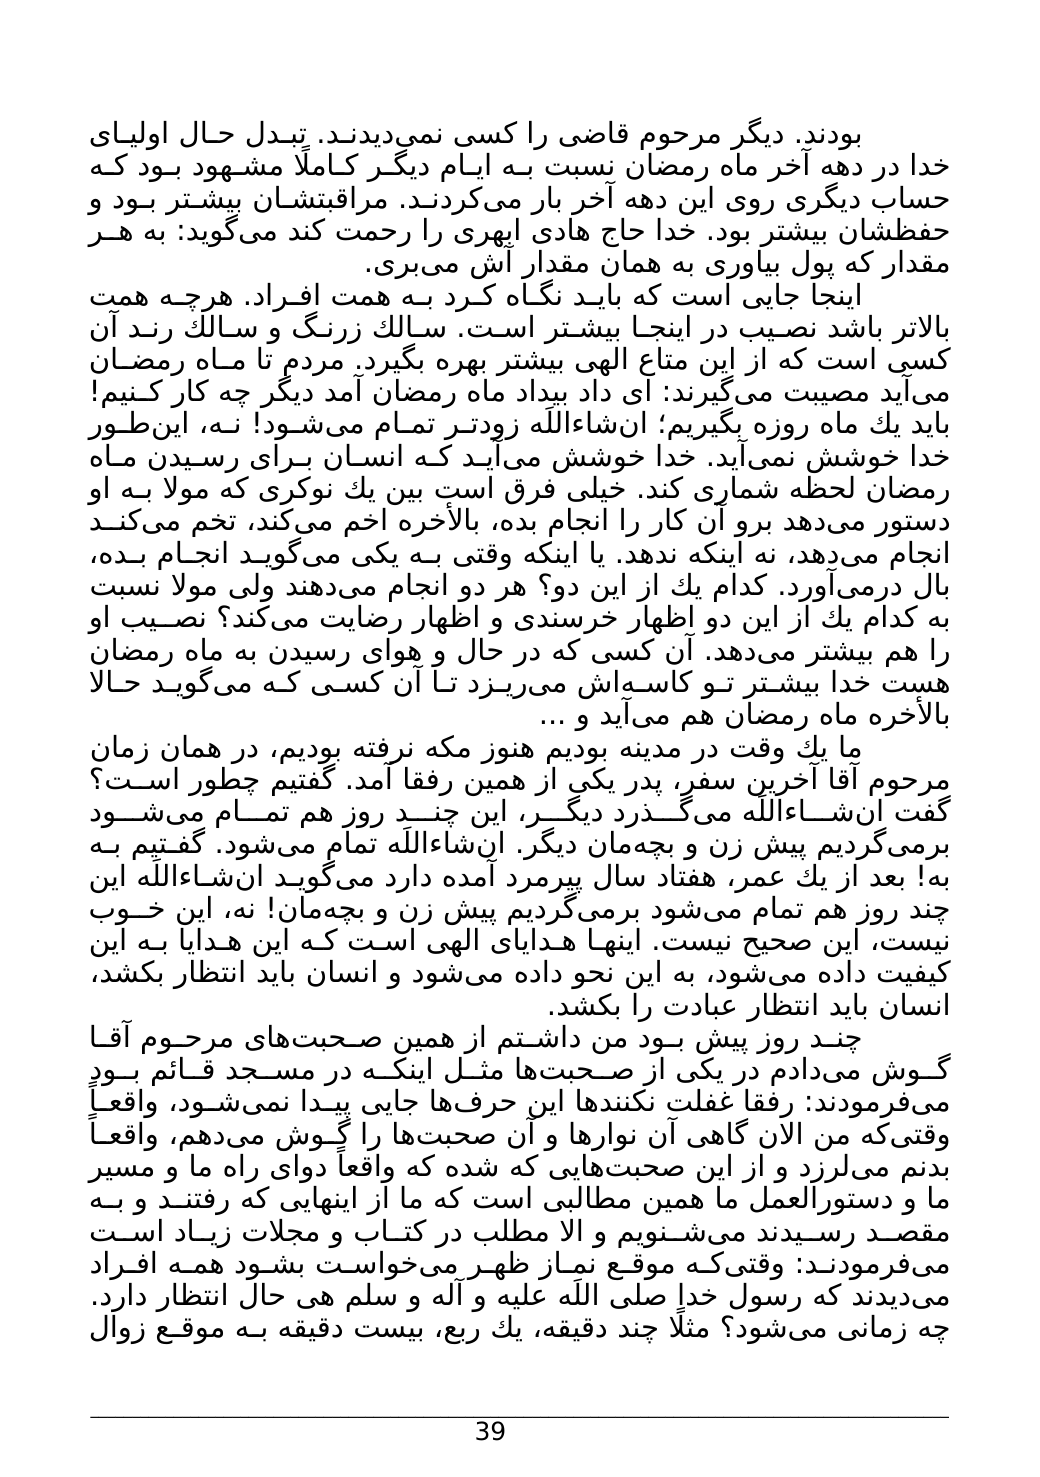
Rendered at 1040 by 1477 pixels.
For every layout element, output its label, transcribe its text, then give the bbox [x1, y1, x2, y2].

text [89, 1022, 951, 1345]
text ما یك وقت در مدینه بودیم هنوز مكه نرفته بودیم، در همان زمان مرحوم آقا آخرین سفر، پدر یكی از همین رفقا آمد. گفتیم چطور است؟ گفت ان‌شاءاللَه می‌گذرد دیگر، این چند روز هم تمام می‌شود برمی‌گردیم پیش زن و بچه‌مان دیگر. ان‌شاءاللَه تمام می‌شود. گفتیم به به! بعد از یك عمر، هفتاد سال پیرمرد آمده دارد می‌گوید ان‌شاءاللَه این چند روز هم تمام می‌شود برمی‌گردیم پیش زن و بچه‌مان! نه، این خوب نیست، این صحیح نیست. اینها هدایای الهی است كه این هدایا به این كیفیت داده می‌شود، به این نحو داده می‌شود و انسان باید انتظار بكشد، انسان باید انتظار عبادت را بكشد. [89, 731, 951, 1022]
text بودند. دیگر مرحوم قاضی را كسی نمی‌دیدند. تبدل حال اولیای خدا در دهه آخر ماه رمضان نسبت به ایام دیگر كاملًا مشهود بود كه حساب دیگری روی این دهه آخر بار می‌كردند. مراقبتشان بیشتر بود و حفظشان بیشتر بود. خدا حاج هادی ابهری را رحمت كند می‌گوید: به هر مقدار كه پول بیاوری به همان مقدار آش می‌بری. [89, 118, 951, 279]
text اینجا جایی است كه باید نگاه كرد به همت افراد. هرچه همت بالاتر باشد نصیب در اینجا بیشتر است. سالك زرنگ و سالك رند آن كسی است كه از این متاع الهی بیشتر بهره بگیرد. مردم تا ماه رمضان می‌آید مصیبت می‌گیرند: ای داد بیداد ماه رمضان آمد دیگر چه كار كنیم! باید یك ماه روزه بگیریم؛ ان‌شاءاللَه زودتر تمام می‌شود! نه، این‌طور خدا خوشش نمی‌آید. خدا خوشش می‌آید كه انسان برای رسیدن ماه رمضان لحظه شماری كند. خیلی فرق است بین یك نوكری كه مولا به او دستور می‌دهد برو آن كار را انجام بده، بالأخره اخم می‌كند، تخم می‌كند انجام می‌دهد، نه اینكه ندهد. یا اینكه وقتی به یكی می‌گوید انجام بده، بال درمی‌آورد. كدام یك از این دو؟ هر دو انجام می‌دهند ولی مولا نسبت به كدام یك از این دو اظهار خرسندی و اظهار رضایت می‌كند؟ نصیب او را هم بیشتر می‌دهد. آن كسی كه در حال و هوای رسیدن به ماه رمضان هست خدا بیشتر تو كاسه‌اش می‌ریزد تا آن كسی كه می‌گوید حالا بالأخره ماه رمضان هم می‌آید و ... [89, 279, 951, 731]
